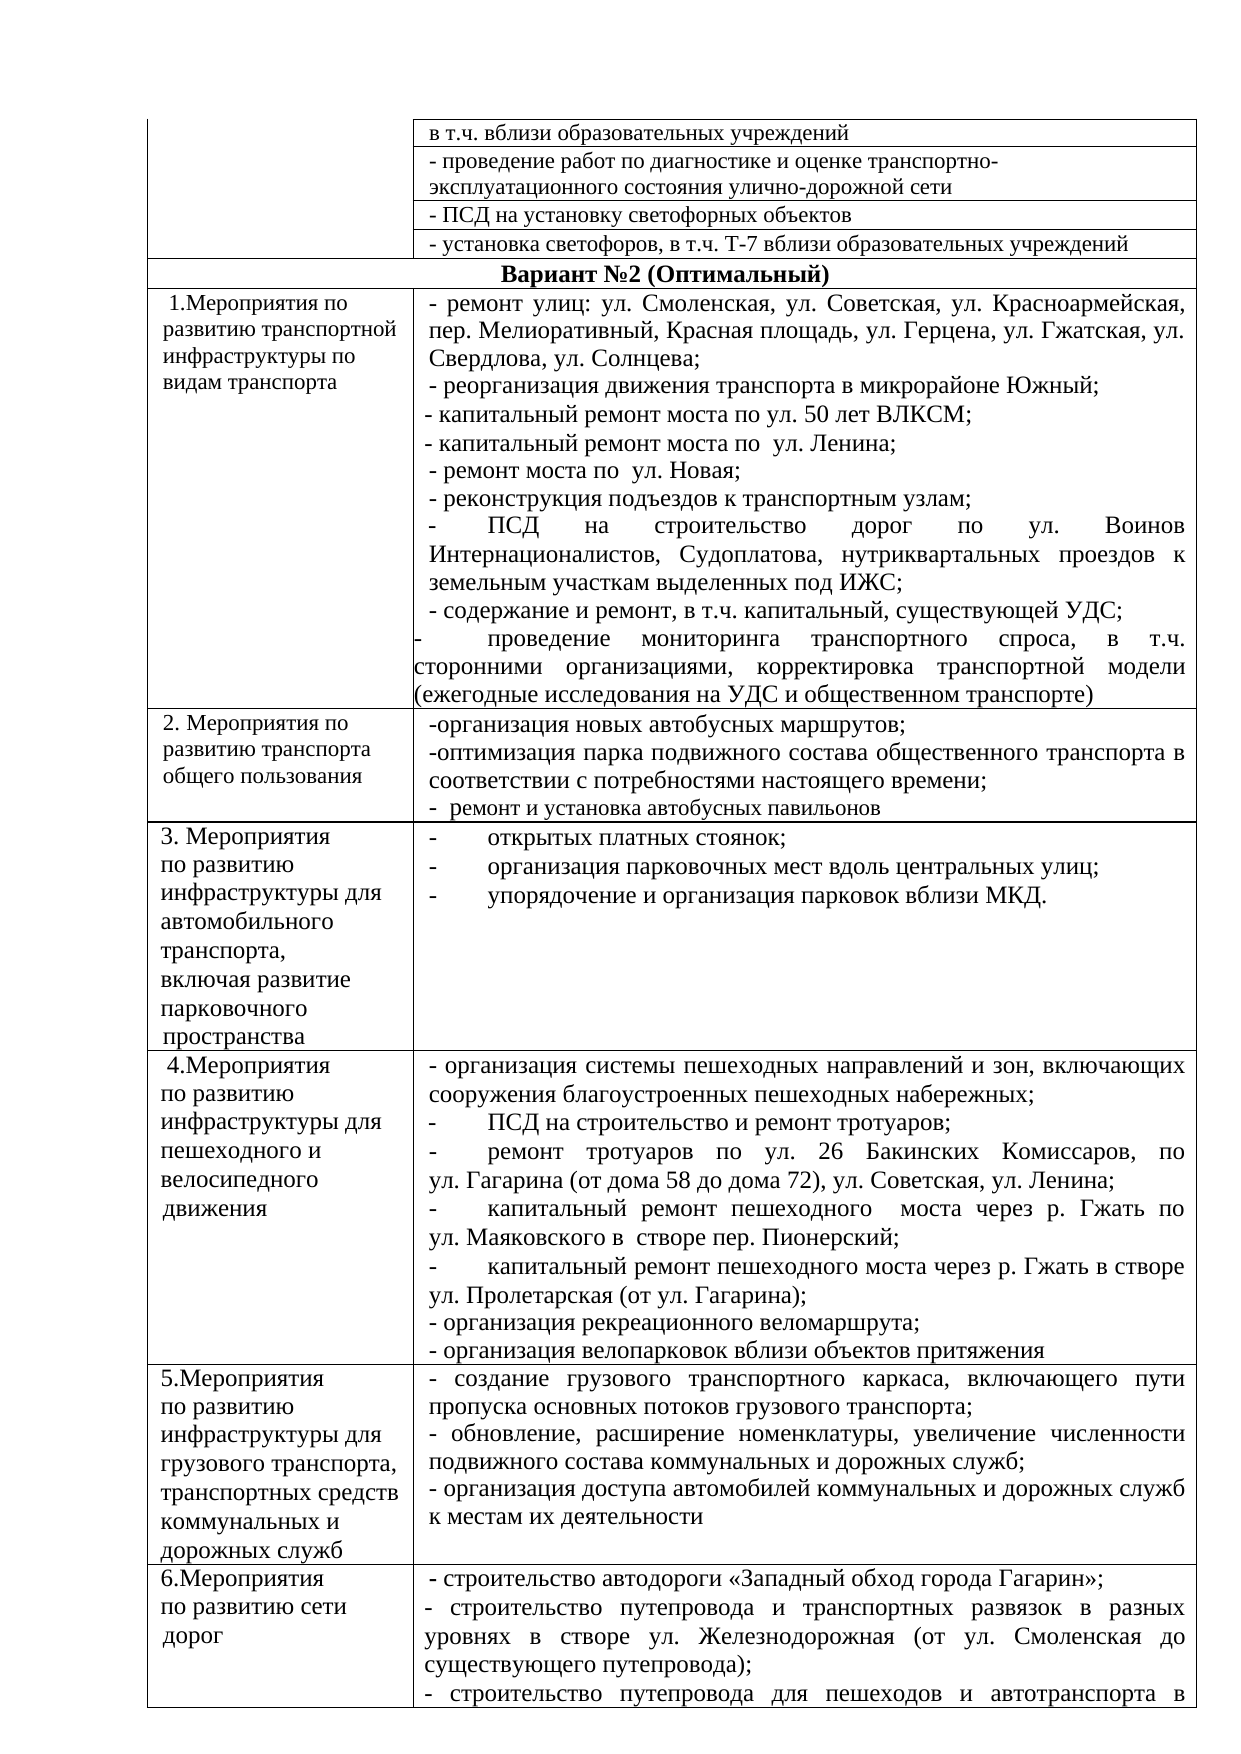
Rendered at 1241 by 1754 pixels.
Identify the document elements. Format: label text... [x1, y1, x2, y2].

table_cell - установка светофоров, в т.ч. Т-7 вблизи образовательных учреждений [414, 230, 1196, 258]
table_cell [414, 120, 1196, 146]
table_cell - ПСД на установку светофорных объектов [414, 201, 1196, 229]
table_cell Вариант №2 (Оптимальный) [148, 259, 1196, 288]
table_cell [148, 1565, 413, 1707]
table_cell 1.Мероприятия по развитию транспортной инфраструктуры по видам транспорта [148, 289, 413, 708]
table_cell - проведение работ по диагностике и оценке транспортно-эксплуатационного состояния улично-дорожной сети [414, 147, 1196, 199]
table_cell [414, 1565, 1196, 1707]
table_cell - создание грузового транспортного каркаса, включающего пути пропуска основных потоков грузового транспорта; - обновление, расширение номенклатуры, увеличение численности подвижного состава коммунальных и дорожных служб; - организация доступа автомобилей коммунальных и дорожных служб к местам их деятельности [414, 1365, 1196, 1563]
table_cell - организация системы пешеходных направлений и зон, включающих сооружения благоустроенных пешеходных набережных; ПСД на строительство и ремонт тротуаров; ремонт тротуаров по ул. 26 Бакинских Комиссаров, по ул. Гагарина (от дома 58 до дома 72), ул. Советская, ул. Ленина; капитальный ремонт пешеходного моста через р. Гжать по ул. Маяковского в створе пер. Пионерский; капитальный ремонт пешеходного моста через р. Гжать в створе ул. Пролетарская (от ул. Гагарина); - организация рекреационного веломаршрута; - организация велопарковок вблизи объектов притяжения [414, 1051, 1196, 1363]
table_cell 5.Мероприятия по развитию инфраструктуры для грузового транспорта, транспортных средств коммунальных и дорожных служб [148, 1365, 413, 1563]
table_cell 3. Мероприятия по развитию инфраструктуры для автомобильного транспорта, включая развитие парковочного пространства [148, 823, 413, 1050]
table_cell -организация новых автобусных маршрутов; -оптимизация парка подвижного состава общественного транспорта в соответствии с потребностями настоящего времени; - ремонт и установка автобусных павильонов [414, 709, 1196, 821]
table_cell открытых платных стоянок; организация парковочных мест вдоль центральных улиц; упорядочение и организация парковок вблизи МКД. [414, 823, 1196, 1050]
table_cell 4.Мероприятия по развитию инфраструктуры для пешеходного и велосипедного движения [148, 1051, 413, 1363]
table_cell 2. Мероприятия по развитию транспорта общего пользования [148, 709, 413, 821]
table_cell - ремонт улиц: ул. Смоленская, ул. Советская, ул. Красноармейская, пер. Мелиоративный, Красная площадь, ул. Герцена, ул. Гжатская, ул. Свердлова, ул. Солнцева; - реорганизация движения транспорта в микрорайоне Южный; - капитальный ремонт моста по ул. 50 лет ВЛКСМ; - капитальный ремонт моста по ул. Ленина; - ремонт моста по ул. Новая; - реконструкция подъездов к транспортным узлам; ПСД на строительство дорог по ул. Воинов Интернационалистов, Судоплатова, нутриквартальных проездов к земельным участкам выделенных под ИЖС; - содержание и ремонт, в т.ч. капитальный, существующей УДС; проведение мониторинга транспортного спроса, в т.ч. сторонними организациями, корректировка транспортной модели (ежегодные исследования на УДС и общественном транспорте) [414, 289, 1196, 708]
